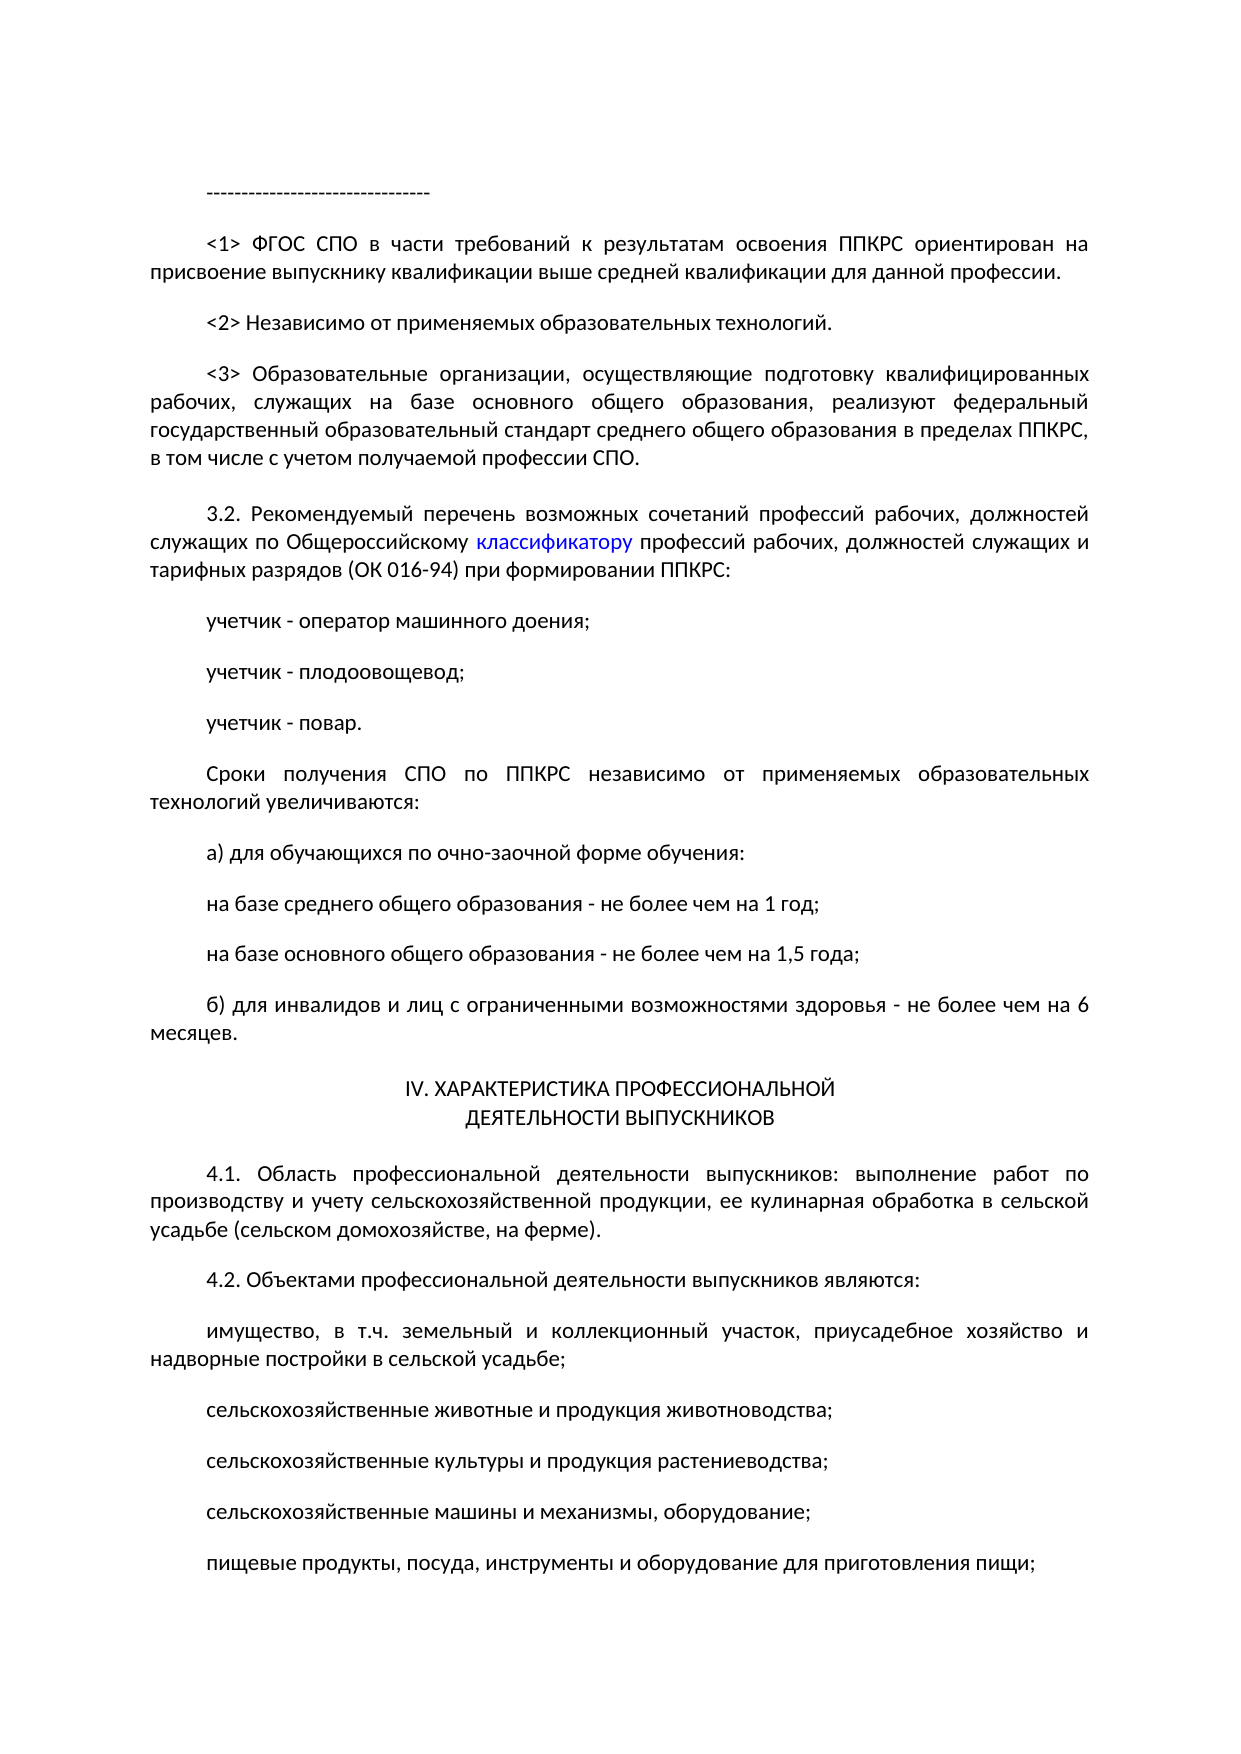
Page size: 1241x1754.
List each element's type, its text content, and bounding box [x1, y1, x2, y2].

text учетчик - плодоовощевод; [150, 657, 1090, 685]
text <1> ФГОС СПО в части требований к результатам освоения ППКРС ориентирован на присвоение выпускнику квалификации выше средней квалификации для данной профессии. [150, 229, 1090, 285]
text пищевые продукты, посуда, инструменты и оборудование для приготовления пищи; [150, 1548, 1090, 1576]
text 4.1. Область профессиональной деятельности выпускников: выполнение работ по производству и учету сельскохозяйственной продукции, ее кулинарная обработка в сельской усадьбе (сельском домохозяйстве, на ферме). [150, 1159, 1090, 1243]
text на базе основного общего образования - не более чем на 1,5 года; [150, 939, 1090, 968]
text ДЕЯТЕЛЬНОСТИ ВЫПУСКНИКОВ [150, 1103, 1090, 1131]
text имущество, в т.ч. земельный и коллекционный участок, приусадебное хозяйство и надворные постройки в сельской усадьбе; [150, 1317, 1090, 1373]
text сельскохозяйственные машины и механизмы, оборудование; [150, 1497, 1090, 1525]
text на базе среднего общего образования - не более чем на 1 год; [150, 889, 1090, 917]
text IV. ХАРАКТЕРИСТИКА ПРОФЕССИОНАЛЬНОЙ [150, 1074, 1090, 1103]
text 4.2. Объектами профессиональной деятельности выпускников являются: [150, 1266, 1090, 1294]
text 3.2. Рекомендуемый перечень возможных сочетаний профессий рабочих, должностей служащих по Общероссийскому классификатору профессий рабочих, должностей служащих и тарифных разрядов (ОК 016-94) при формировании ППКРС: [150, 499, 1090, 583]
text <3> Образовательные организации, осуществляющие подготовку квалифицированных рабочих, служащих на базе основного общего образования, реализуют федеральный государственный образовательный стандарт среднего общего образования в пределах ППКРС, в том числе с учетом получаемой профессии СПО. [150, 359, 1090, 471]
text -------------------------------- [150, 178, 1090, 206]
text Сроки получения СПО по ППКРС независимо от применяемых образовательных технологий увеличиваются: [150, 759, 1090, 815]
text сельскохозяйственные культуры и продукция растениеводства; [150, 1446, 1090, 1474]
text б) для инвалидов и лиц с ограниченными возможностями здоровья - не более чем на 6 месяцев. [150, 991, 1090, 1047]
text а) для обучающихся по очно-заочной форме обучения: [150, 838, 1090, 866]
text <2> Независимо от применяемых образовательных технологий. [150, 308, 1090, 336]
text учетчик - оператор машинного доения; [150, 606, 1090, 634]
text учетчик - повар. [150, 708, 1090, 736]
text сельскохозяйственные животные и продукция животноводства; [150, 1396, 1090, 1423]
